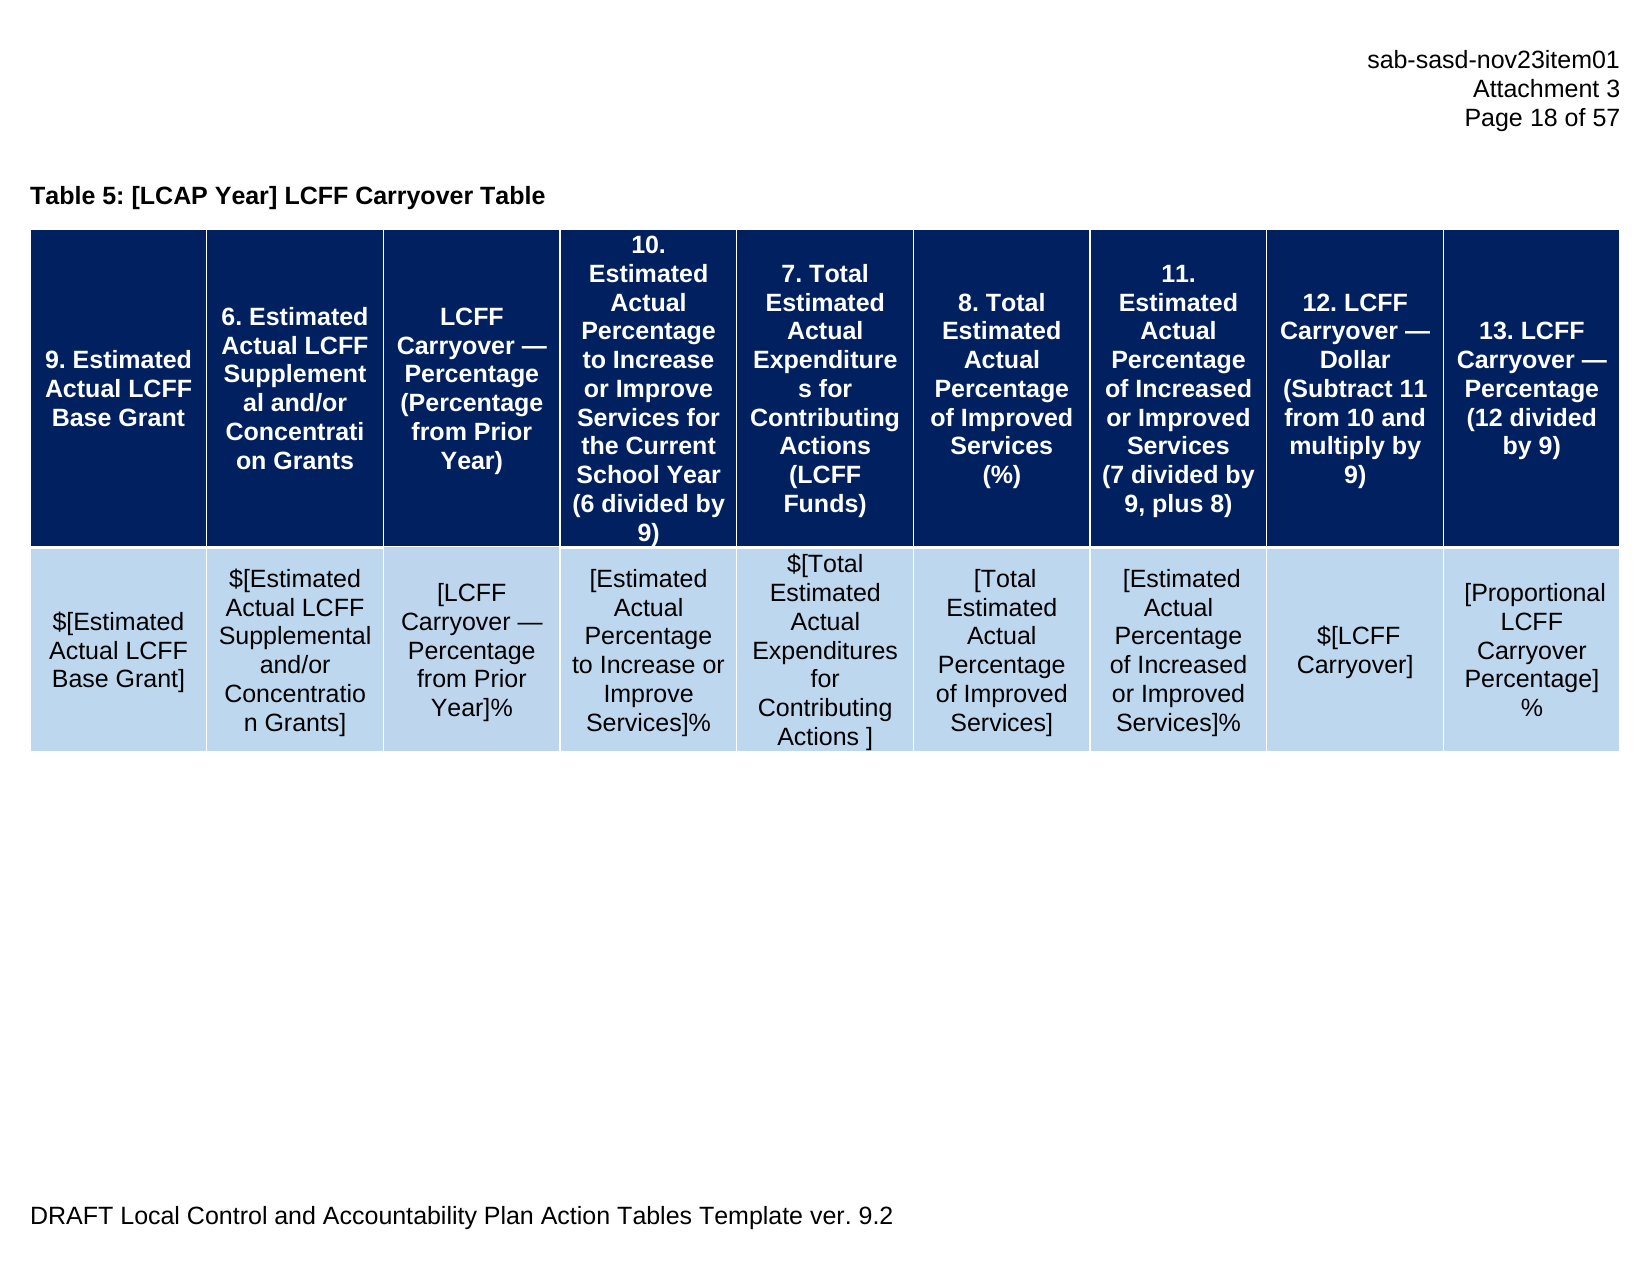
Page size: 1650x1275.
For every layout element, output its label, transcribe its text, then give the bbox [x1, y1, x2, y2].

table_cell $[Total Estimated Actual Expenditures for Contributing Actions ] [737, 549, 913, 751]
table_cell [Proportional LCFF Carryover Percentage]% [1444, 549, 1619, 751]
table_cell [Estimated Actual Percentage to Increase or Improve Services]% [561, 549, 736, 751]
table_header 8. Total Estimated Actual Percentage of Improved Services (%) [914, 230, 1089, 546]
table_header 9. Estimated Actual LCFF Base Grant [31, 230, 206, 546]
table_cell [Estimated Actual Percentage of Increased or Improved Services]% [1091, 549, 1266, 751]
text Table 5: [LCAP Year] LCFF Carryover Table [30, 181, 1620, 210]
table_cell $[Estimated Actual LCFF Supplemental and/or Concentration Grants] [207, 549, 383, 751]
table_header 6. Estimated Actual LCFF Supplemental and/or Concentration Grants [207, 230, 383, 546]
table_cell [Total Estimated Actual Percentage of Improved Services] [914, 549, 1089, 751]
table_header 10. Estimated Actual Percentage to Increase or Improve Services for the Current School Year (6 divided by 9) [561, 230, 736, 546]
table_header 11. Estimated Actual Percentage of Increased or Improved Services (7 divided by 9, plus 8) [1091, 230, 1266, 546]
table_cell $[Estimated Actual LCFF Base Grant] [31, 549, 206, 751]
table_header 12. LCFF Carryover — Dollar (Subtract 11 from 10 and multiply by 9) [1267, 230, 1443, 546]
table_header 7. Total Estimated Actual Expenditures for Contributing Actions (LCFF Funds) [737, 230, 913, 546]
table_header LCFF Carryover — Percentage (Percentage from Prior Year) [384, 230, 559, 546]
table_cell $[LCFF Carryover] [1267, 549, 1443, 751]
table_header 13. LCFF Carryover — Percentage (12 divided by 9) [1444, 230, 1619, 546]
table_cell [LCFF Carryover — Percentage from Prior Year]% [384, 547, 559, 751]
